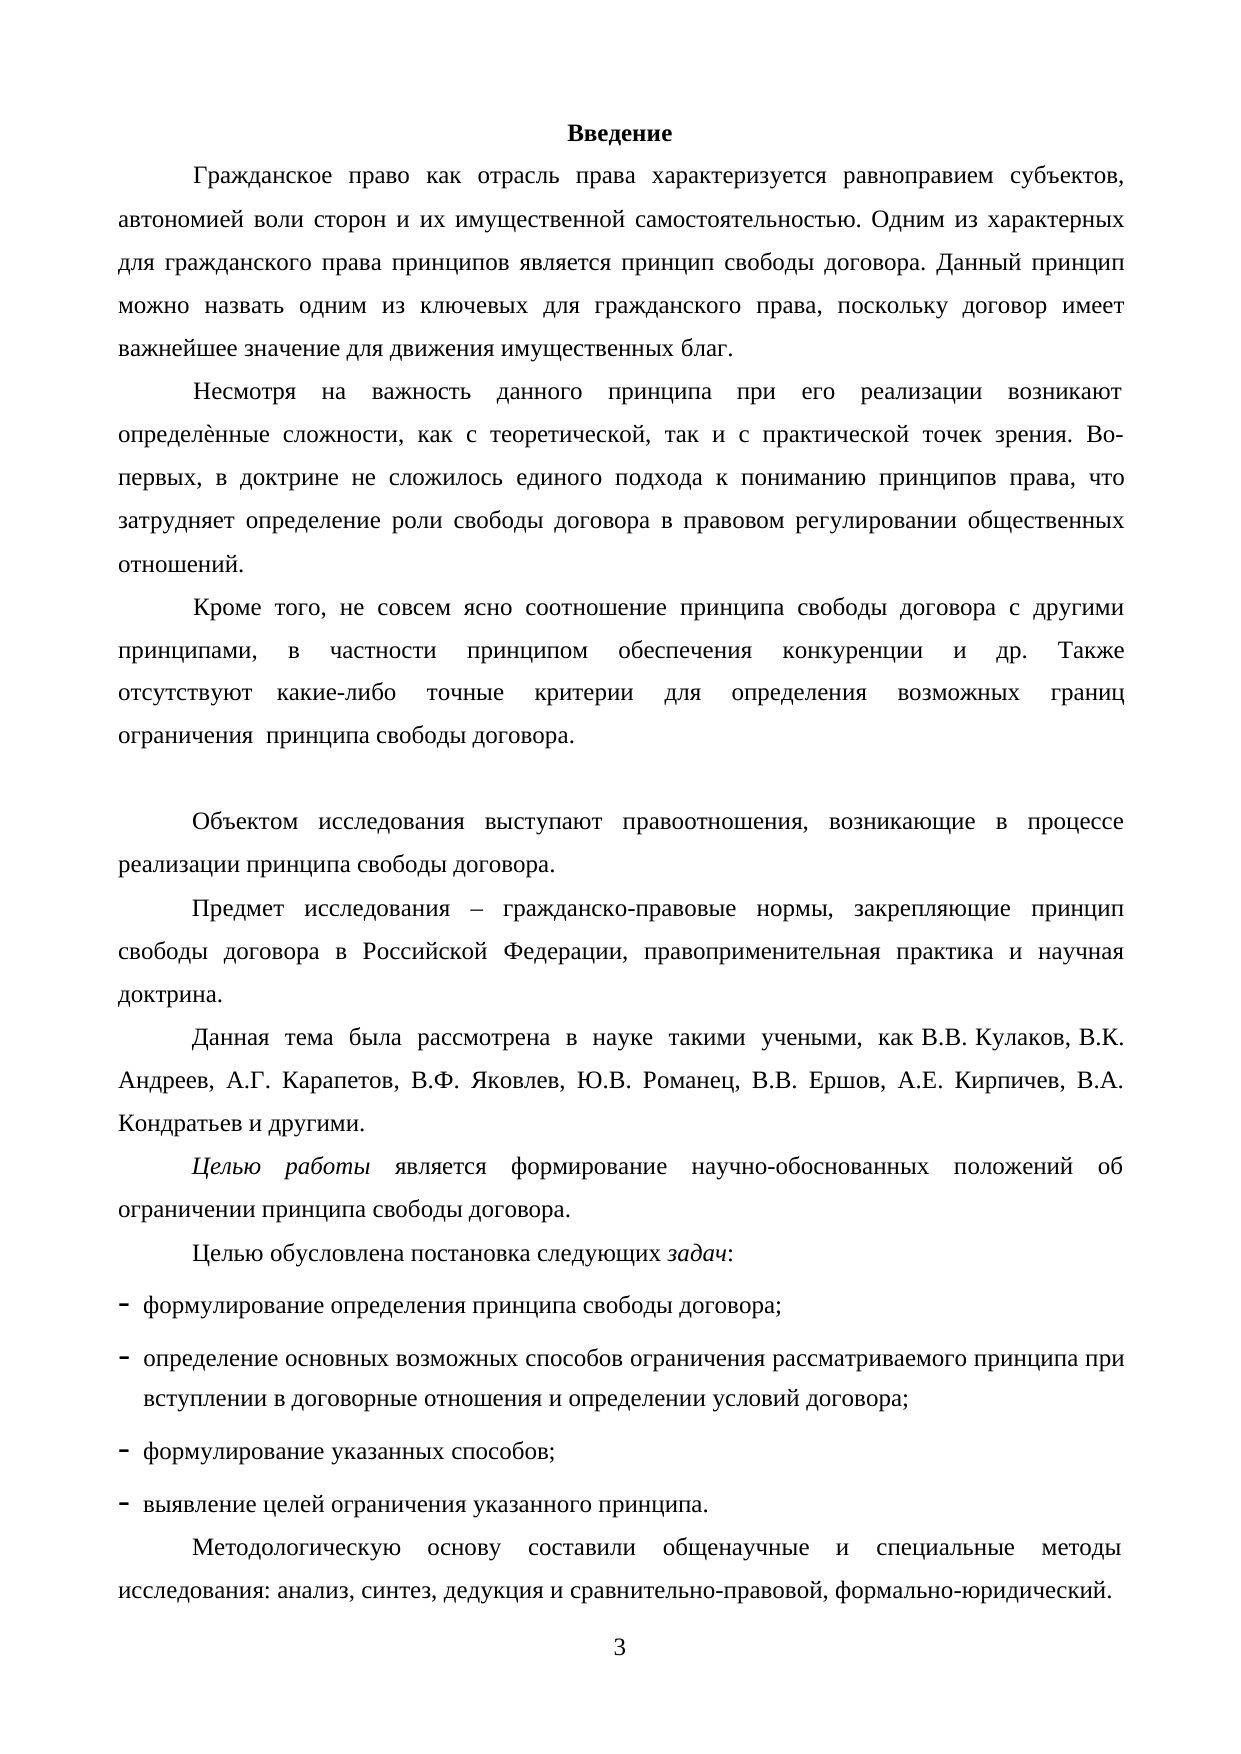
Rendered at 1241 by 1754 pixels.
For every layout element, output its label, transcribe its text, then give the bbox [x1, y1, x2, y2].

text Гражданское право как отрасль права характеризуется равноправием субъектов, автономией воли сторон и их имущественной самостоятельностью. Одним из характерных для гражданского права принципов является принцип свободы договора. Данный принцип можно назвать одним из ключевых для гражданского права, поскольку договор имеет важнейшее значение для движения имущественных благ. [118, 161, 1124, 362]
text Кроме того, не совсем ясно соотношение принципа свободы договора с другими принципами, в частности принципом обеспечения конкуренции и др. Также отсутствуют какие-либо точные критерии для определения возможных границ ограничения принципа свободы договора. [118, 592, 1124, 749]
text - формулирование указанных способов; [118, 1426, 1154, 1467]
text Целью обусловлена постановка следующих задач: [192, 1238, 1154, 1266]
text Объектом исследования выступают правоотношения, возникающие в процессе [192, 806, 1154, 835]
text реализации принципа свободы договора. [118, 849, 1154, 878]
text Введение [567, 118, 1154, 147]
text - формулирование определения принципа свободы договора; [118, 1281, 1154, 1322]
text Целью работы является формирование научно-обоснованных положений об ограничении принципа свободы договора. [118, 1151, 1129, 1223]
text Предмет исследования – гражданско-правовые нормы, закрепляющие принцип свободы договора в Российской Федерации, правоприменительная практика и научная доктрина. [118, 893, 1124, 1008]
text - выявление целей ограничения указанного принципа. [118, 1479, 1154, 1520]
text 3 [613, 1632, 1154, 1660]
text Несмотря на важность данного принципа при его реализации возникают определѐнные сложности, как с теоретической, так и с практической точек зрения. Во-первых, в доктрине не сложилось единого подхода к пониманию принципов права, что затрудняет определение роли свободы договора в правовом регулировании общественных отношений. [118, 376, 1124, 577]
text Данная тема была рассмотрена в науке такими учеными, как В.В. Кулаков, В.К. Андреев, А.Г. Карапетов, В.Ф. Яковлев, Ю.В. Романец, В.В. Ершов, А.Е. Кирпичев, В.А. Кондратьев и другими. [118, 1022, 1124, 1137]
text Методологическую основу составили общенаучные и специальные методы [192, 1532, 1154, 1561]
text исследования: анализ, синтез, дедукция и сравнительно-правовой, формально-юридический. [118, 1575, 1154, 1604]
text - определение основных возможных способов ограничения рассматриваемого принципа при вступлении в договорные отношения и определении условий договора; [118, 1334, 1128, 1412]
